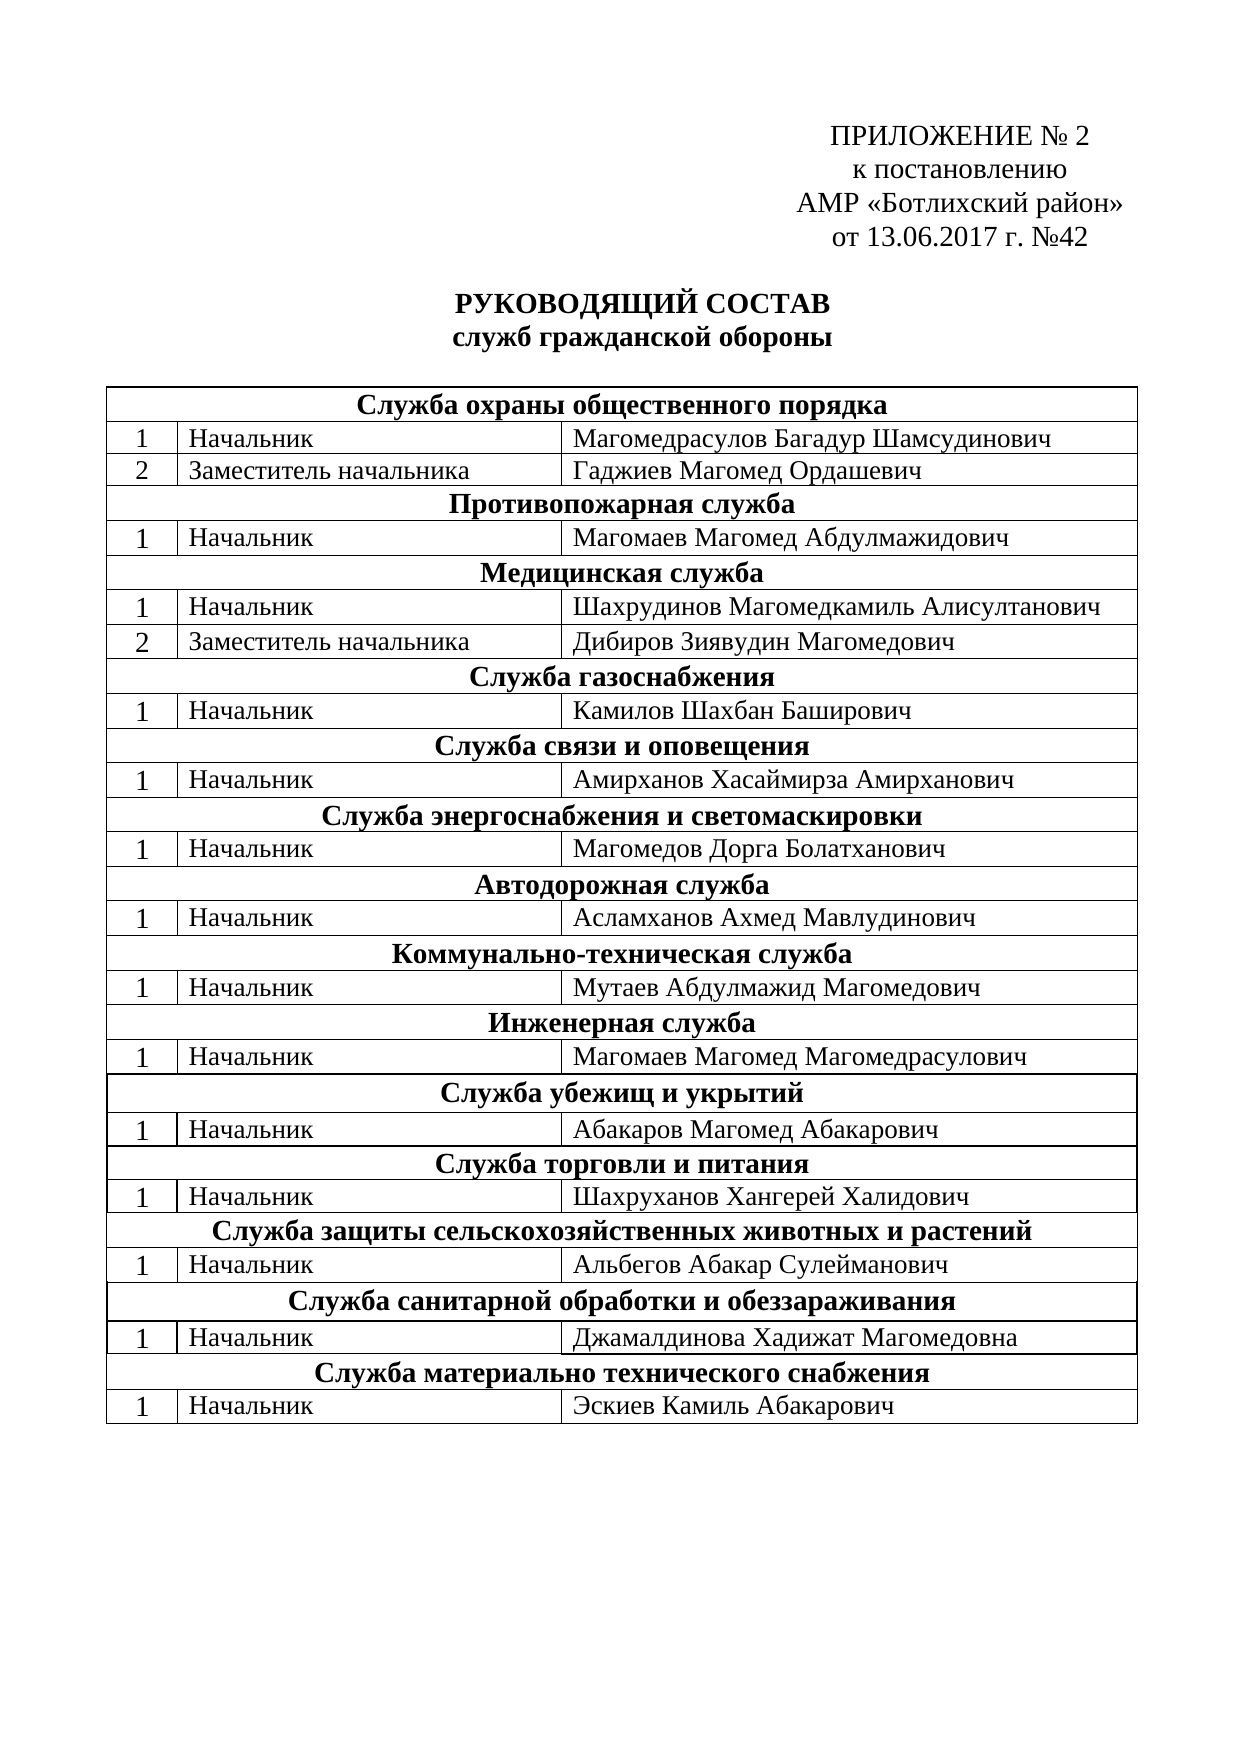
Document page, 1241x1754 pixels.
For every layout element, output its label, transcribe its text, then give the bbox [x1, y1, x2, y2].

table_cell 1 [107, 832, 177, 866]
table_cell Служба защиты сельскохозяйственных животных и растений [107, 1213, 1137, 1247]
table_cell 1 [107, 763, 177, 797]
table_cell Начальник [178, 694, 561, 727]
table_cell Служба материально технического снабжения [107, 1354, 1137, 1388]
text к постановлению [753, 152, 1167, 185]
table_cell Шахрудинов Магомедкамиль Алисултанович [562, 590, 1137, 624]
table_cell Начальник [178, 1322, 561, 1353]
table_cell Абакаров Магомед Абакарович [562, 1113, 1136, 1145]
text РУКОВОДЯЩИЙ СОСТАВ [118, 286, 1167, 319]
table_cell Служба убежищ и укрытий [108, 1075, 1136, 1112]
table_cell 2 [107, 625, 177, 658]
table_cell Служба связи и оповещения [107, 729, 1137, 762]
table_cell Начальник [178, 832, 561, 866]
table_cell Эскиев Камиль Абакарович [562, 1390, 1137, 1423]
table_cell Магомедов Дорга Болатханович [562, 832, 1137, 866]
table_cell Инженерная служба [107, 1005, 1137, 1039]
table_cell Начальник [178, 1390, 561, 1423]
table_cell Начальник [178, 1040, 561, 1073]
table_cell Коммунально-техническая служба [107, 936, 1137, 969]
table_cell Начальник [178, 901, 561, 935]
table_cell 1 [107, 521, 177, 554]
table_cell Заместитель начальника [178, 625, 561, 658]
table_cell Дибиров Зиявудин Магомедович [562, 625, 1137, 658]
table_cell Начальник [178, 1248, 561, 1281]
table_cell Начальник [178, 971, 561, 1004]
text АМР «Ботлихский район» [753, 185, 1167, 219]
table_cell Асламханов Ахмед Мавлудинович [562, 901, 1137, 935]
table_header Служба охраны общественного порядка [107, 388, 1137, 421]
table_cell Магомедрасулов Багадур Шамсудинович [562, 422, 1137, 453]
table_cell Служба санитарной обработки и обеззараживания [108, 1283, 1136, 1320]
text служб гражданской обороны [118, 319, 1167, 353]
table_cell Автодорожная служба [107, 867, 1137, 900]
table_cell Медицинская служба [107, 556, 1137, 589]
table_cell Начальник [178, 1113, 561, 1145]
table_cell Магомаев Магомед Магомедрасулович [562, 1040, 1137, 1073]
table_cell Служба торговли и питания [108, 1147, 1136, 1178]
table_cell 1 [107, 694, 177, 727]
table_cell Гаджиев Магомед Ордашевич [562, 454, 1137, 485]
table_cell Служба энергоснабжения и светомаскировки [107, 798, 1137, 831]
table_cell Начальник [178, 590, 561, 624]
table_cell Магомаев Магомед Абдулмажидович [562, 521, 1137, 554]
table_cell Альбегов Абакар Сулейманович [562, 1248, 1137, 1281]
table_cell 1 [107, 901, 177, 935]
table_cell Начальник [178, 763, 561, 797]
table_cell Мутаев Абдулмажид Магомедович [562, 971, 1137, 1004]
table_cell Амирханов Хасаймирза Амирханович [562, 763, 1137, 797]
table_cell Камилов Шахбан Баширович [562, 694, 1137, 727]
table_cell 1 [108, 1322, 176, 1353]
table_cell Служба газоснабжения [107, 659, 1137, 693]
text от 13.06.2017 г. №42 [753, 219, 1167, 252]
table_cell 1 [108, 1180, 176, 1212]
table_cell 1 [108, 1113, 176, 1145]
table_cell 1 [107, 1248, 177, 1281]
table_cell Начальник [178, 1180, 561, 1212]
table_cell 2 [107, 454, 177, 485]
table_cell Начальник [178, 422, 561, 453]
table_cell Противопожарная служба [107, 486, 1137, 520]
table_cell Начальник [178, 521, 561, 554]
table_cell 1 [107, 971, 177, 1004]
table_cell Заместитель начальника [178, 454, 561, 485]
table_cell 1 [107, 1040, 177, 1073]
table_cell 1 [107, 1390, 177, 1423]
table_cell 1 [107, 422, 177, 453]
table_cell 1 [107, 590, 177, 624]
subtitle ПРИЛОЖЕНИЕ № 2 [753, 118, 1167, 152]
table_cell Шахруханов Хангерей Халидович [562, 1180, 1136, 1212]
table_cell Джамалдинова Хадижат Магомедовна [562, 1322, 1136, 1353]
